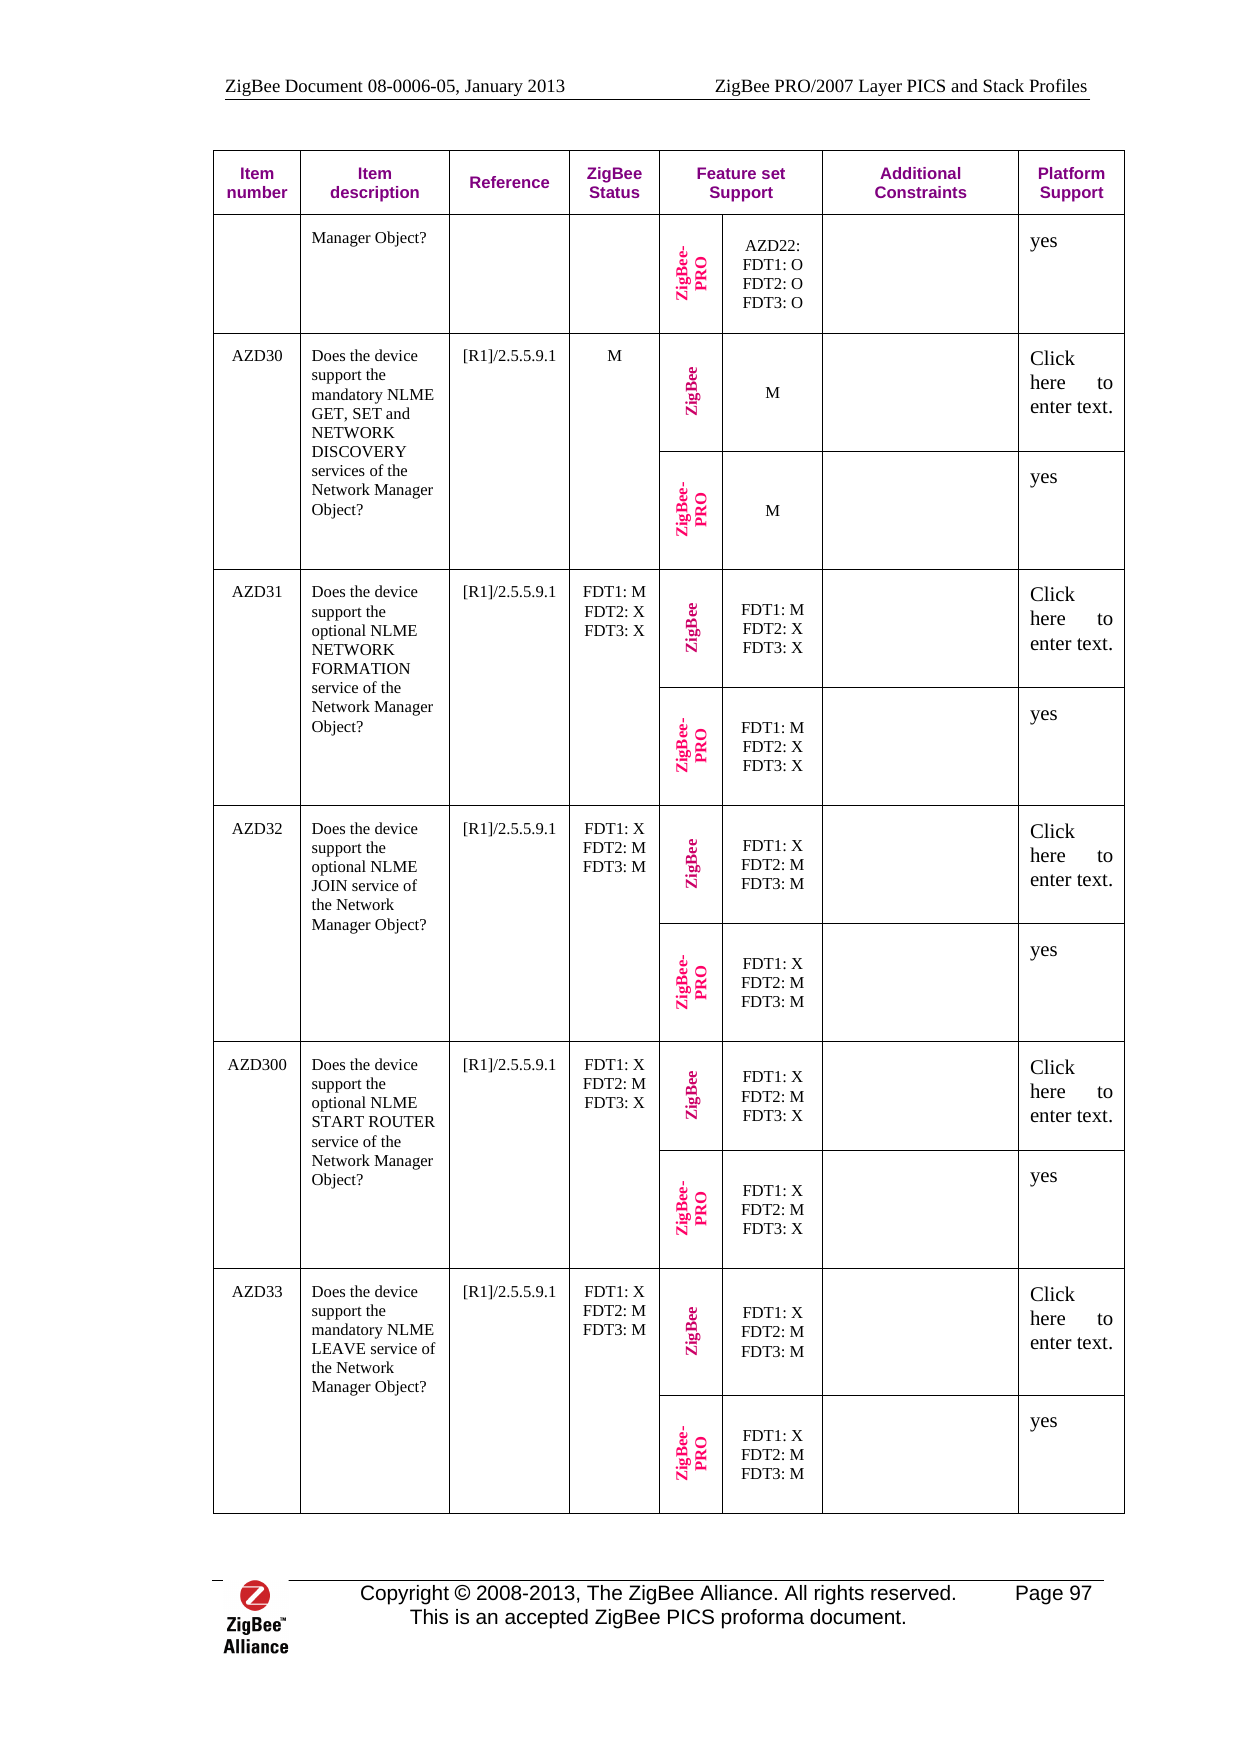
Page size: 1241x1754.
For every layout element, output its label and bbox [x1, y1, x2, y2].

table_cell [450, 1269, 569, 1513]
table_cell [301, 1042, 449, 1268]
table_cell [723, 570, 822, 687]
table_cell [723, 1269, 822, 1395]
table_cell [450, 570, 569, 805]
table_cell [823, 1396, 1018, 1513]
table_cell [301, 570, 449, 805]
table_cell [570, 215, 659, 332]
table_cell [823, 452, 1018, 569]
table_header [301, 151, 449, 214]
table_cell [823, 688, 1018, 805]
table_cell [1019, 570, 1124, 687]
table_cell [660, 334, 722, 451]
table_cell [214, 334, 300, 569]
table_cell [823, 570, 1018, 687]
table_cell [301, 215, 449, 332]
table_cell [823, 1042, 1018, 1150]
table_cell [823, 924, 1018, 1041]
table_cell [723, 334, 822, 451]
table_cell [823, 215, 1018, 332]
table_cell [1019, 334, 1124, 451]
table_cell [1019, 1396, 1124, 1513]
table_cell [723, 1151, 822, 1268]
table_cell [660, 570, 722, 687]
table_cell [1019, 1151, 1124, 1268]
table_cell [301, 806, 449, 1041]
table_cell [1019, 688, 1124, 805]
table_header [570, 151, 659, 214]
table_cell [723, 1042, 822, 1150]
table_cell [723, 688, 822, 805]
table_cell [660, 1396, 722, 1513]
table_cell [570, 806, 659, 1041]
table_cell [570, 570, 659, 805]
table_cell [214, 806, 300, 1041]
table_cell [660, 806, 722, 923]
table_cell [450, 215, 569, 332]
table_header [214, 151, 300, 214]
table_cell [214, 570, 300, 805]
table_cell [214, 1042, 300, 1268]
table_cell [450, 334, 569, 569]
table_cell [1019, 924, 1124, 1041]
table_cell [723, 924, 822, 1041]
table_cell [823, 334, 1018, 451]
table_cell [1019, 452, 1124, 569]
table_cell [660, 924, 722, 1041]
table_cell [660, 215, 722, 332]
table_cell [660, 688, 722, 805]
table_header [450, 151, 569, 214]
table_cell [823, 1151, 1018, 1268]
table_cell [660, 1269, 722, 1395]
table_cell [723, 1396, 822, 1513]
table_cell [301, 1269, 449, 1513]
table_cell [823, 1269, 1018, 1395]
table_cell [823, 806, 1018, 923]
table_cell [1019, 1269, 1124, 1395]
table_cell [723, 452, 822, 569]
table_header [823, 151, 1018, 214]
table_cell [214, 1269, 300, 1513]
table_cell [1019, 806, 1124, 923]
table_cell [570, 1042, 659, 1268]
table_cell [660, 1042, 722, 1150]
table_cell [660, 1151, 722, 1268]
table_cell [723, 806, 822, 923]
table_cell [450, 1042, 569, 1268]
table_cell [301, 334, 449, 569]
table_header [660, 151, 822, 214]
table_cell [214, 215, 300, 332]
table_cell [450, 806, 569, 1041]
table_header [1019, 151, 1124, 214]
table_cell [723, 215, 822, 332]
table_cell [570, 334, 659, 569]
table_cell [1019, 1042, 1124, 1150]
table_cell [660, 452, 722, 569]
picture [223, 1580, 289, 1658]
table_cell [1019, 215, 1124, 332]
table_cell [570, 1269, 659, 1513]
